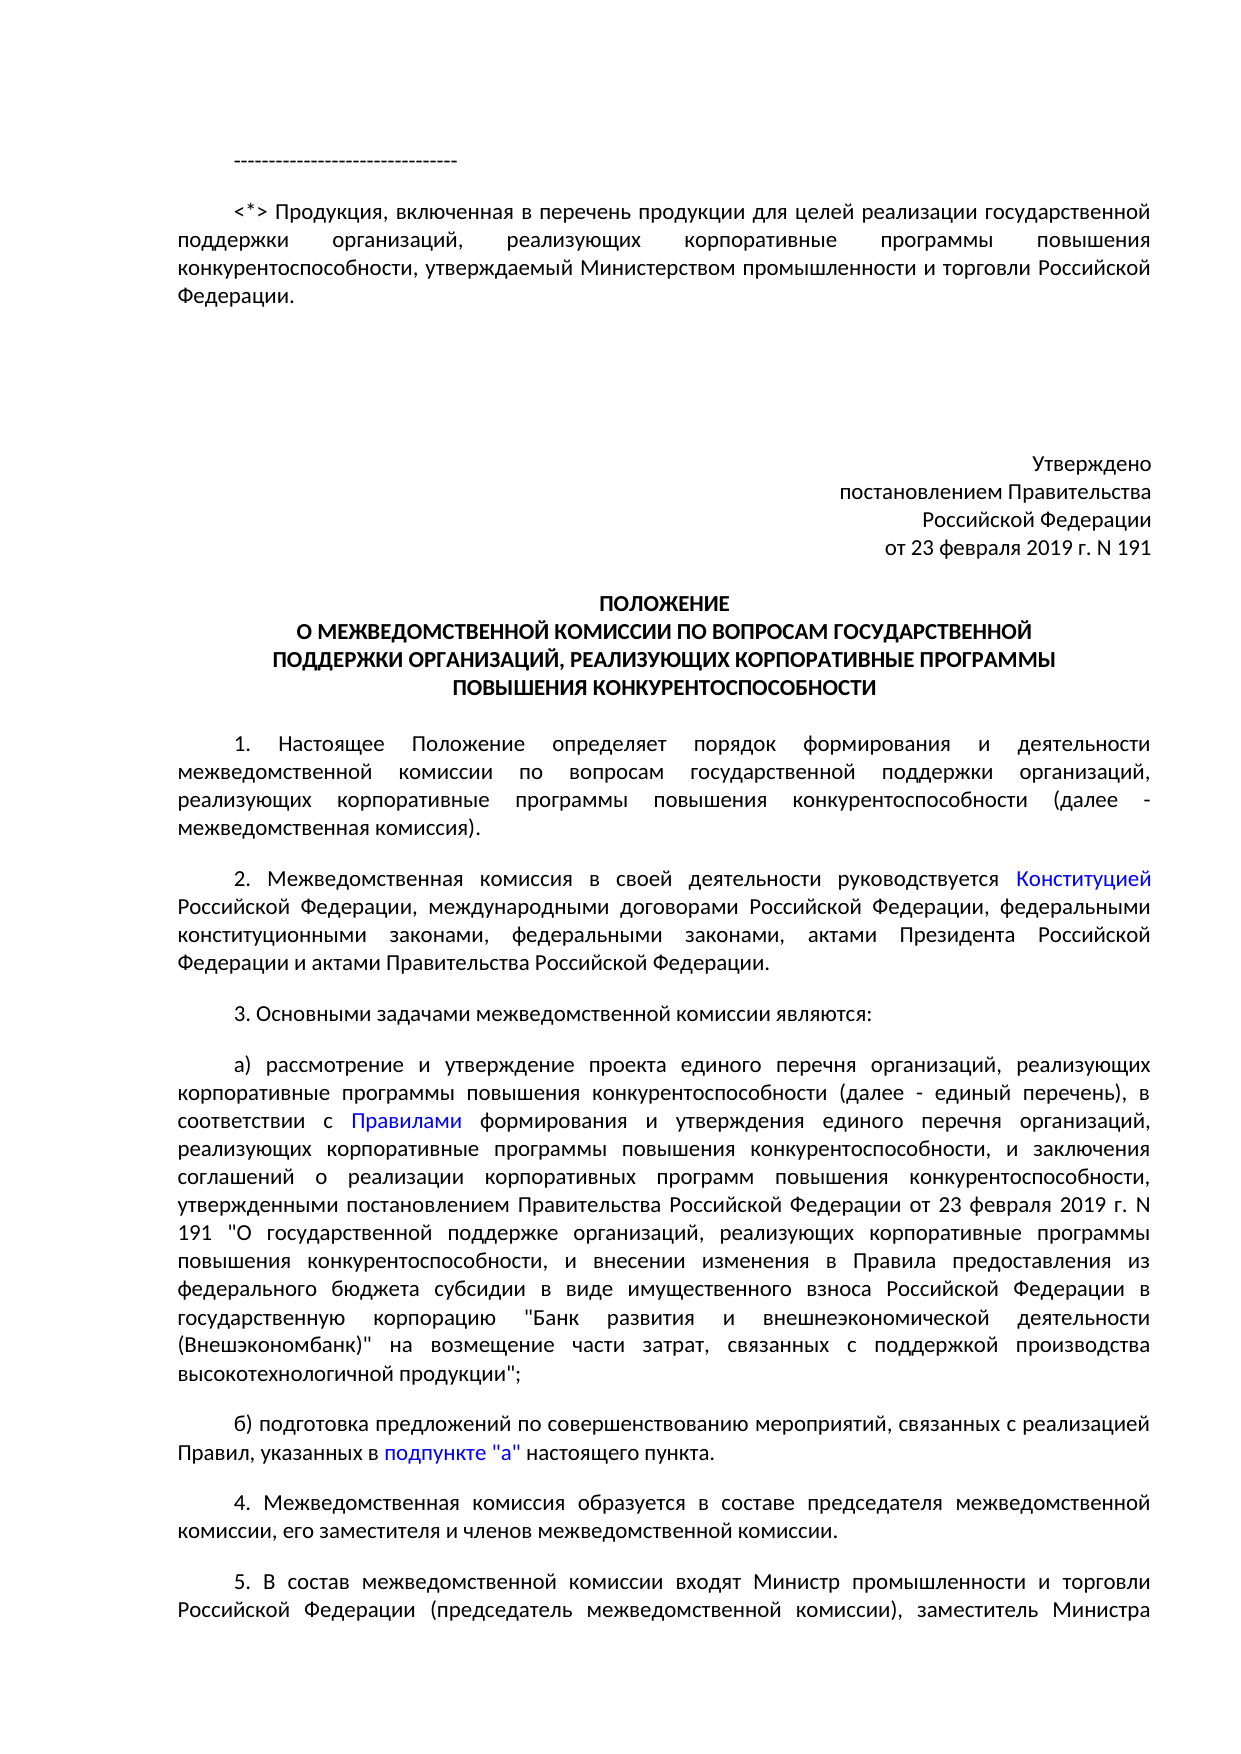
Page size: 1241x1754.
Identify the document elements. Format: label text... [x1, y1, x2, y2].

text 4. Межведомственная комиссия образуется в составе председателя межведомственной комиссии, его заместителя и членов межведомственной комиссии. [177, 1488, 1152, 1544]
text б) подготовка предложений по совершенствованию мероприятий, связанных с реализацией Правил, указанных в подпункте "а" настоящего пункта. [177, 1409, 1152, 1466]
text а) рассмотрение и утверждение проекта единого перечня организаций, реализующих корпоративные программы повышения конкурентоспособности (далее - единый перечень), в соответствии с Правилами формирования и утверждения единого перечня организаций, реализующих корпоративные программы повышения конкурентоспособности, и заключения соглашений о реализации корпоративных программ повышения конкурентоспособности, утвержденными постановлением Правительства Российской Федерации от 23 февраля 2019 г. N 191 "О государственной поддержке организаций, реализующих корпоративные программы повышения конкурентоспособности, и внесении изменения в Правила предоставления из федерального бюджета субсидии в виде имущественного взноса Российской Федерации в государственную корпорацию "Банк развития и внешнеэкономической деятельности (Внешэкономбанк)" на возмещение части затрат, связанных с поддержкой производства высокотехнологичной продукции"; [177, 1050, 1152, 1387]
text Утверждено [177, 449, 1152, 477]
title ПОВЫШЕНИЯ КОНКУРЕНТОСПОСОБНОСТИ [177, 673, 1152, 701]
title ПОЛОЖЕНИЕ [177, 589, 1152, 617]
title ПОДДЕРЖКИ ОРГАНИЗАЦИЙ, РЕАЛИЗУЮЩИХ КОРПОРАТИВНЫЕ ПРОГРАММЫ [177, 645, 1152, 673]
text 1. Настоящее Положение определяет порядок формирования и деятельности межведомственной комиссии по вопросам государственной поддержки организаций, реализующих корпоративные программы повышения конкурентоспособности (далее - межведомственная комиссия). [177, 729, 1152, 842]
title О МЕЖВЕДОМСТВЕННОЙ КОМИССИИ ПО ВОПРОСАМ ГОСУДАРСТВЕННОЙ [177, 617, 1152, 645]
text Российской Федерации [177, 505, 1152, 533]
text от 23 февраля 2019 г. N 191 [177, 533, 1152, 561]
text <*> Продукция, включенная в перечень продукции для целей реализации государственной поддержки организаций, реализующих корпоративные программы повышения конкурентоспособности, утверждаемый Министерством промышленности и торговли Российской Федерации. [177, 197, 1152, 309]
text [177, 1567, 1152, 1623]
text -------------------------------- [177, 146, 1152, 174]
text 3. Основными задачами межведомственной комиссии являются: [177, 999, 1152, 1027]
text постановлением Правительства [177, 477, 1152, 505]
text 2. Межведомственная комиссия в своей деятельности руководствуется Конституцией Российской Федерации, международными договорами Российской Федерации, федеральными конституционными законами, федеральными законами, актами Президента Российской Федерации и актами Правительства Российской Федерации. [177, 864, 1152, 977]
